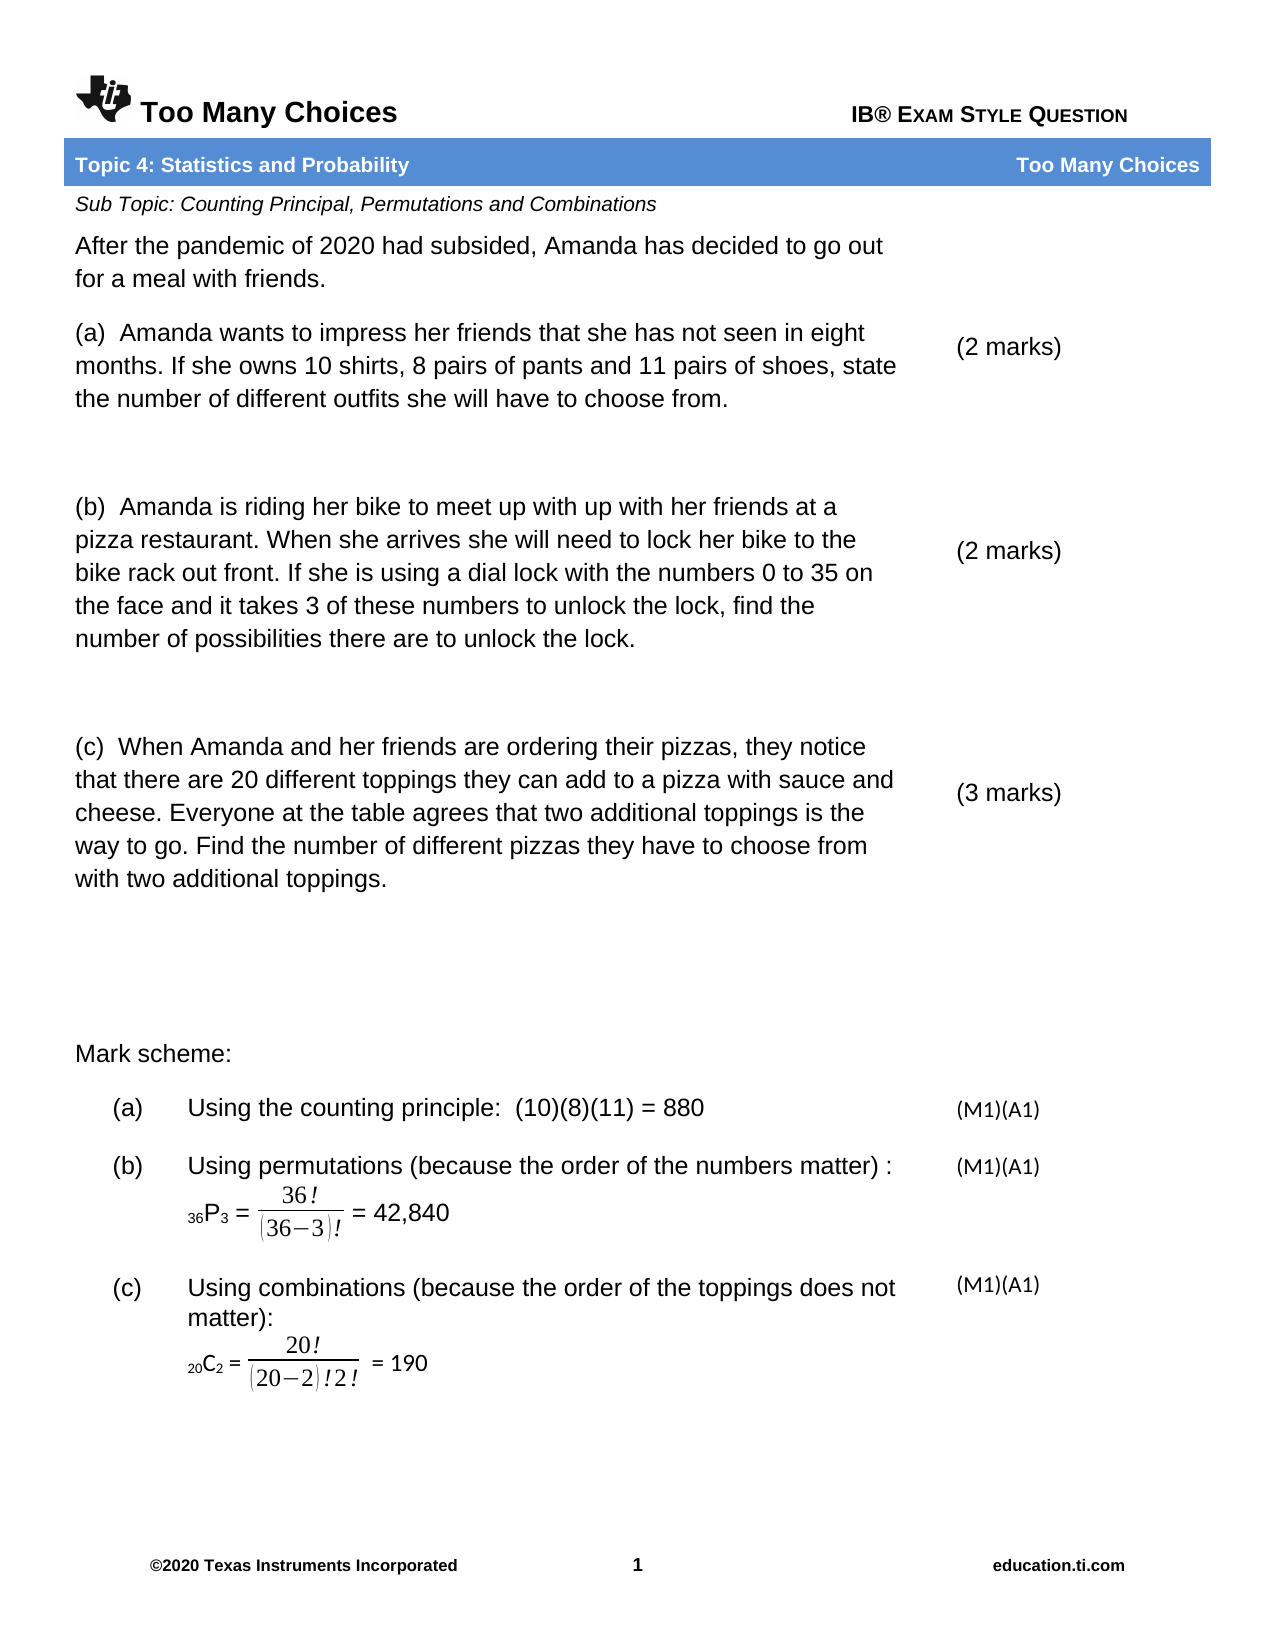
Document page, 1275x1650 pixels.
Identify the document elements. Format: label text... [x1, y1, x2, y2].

table_header Too Many Choices [600, 138, 1211, 186]
table_cell (2 marks) (2 marks) (3 marks) [909, 231, 1211, 972]
table_cell Mark scheme: Using the counting principle: (10)(8)(11) = 880 Using permutations (because the order of the numbers matter) : 36P3 = = 42,840 Using combinations (because the order of the toppings does not matter): 20C2 = = 190 [64, 972, 909, 1418]
picture [75, 75, 132, 123]
table_cell (M1)(A1) (M1)(A1) (M1)(A1) [909, 972, 1211, 1418]
table_header Topic 4: Statistics and Probability [64, 138, 600, 186]
table_cell After the pandemic of 2020 had subsided, Amanda has decided to go out for a meal with friends. (a) Amanda wants to impress her friends that she has not seen in eight months. If she owns 10 shirts, 8 pairs of pants and 11 pairs of shoes, state the number of different outfits she will have to choose from. (b) Amanda is riding her bike to meet up with up with her friends at a pizza restaurant. When she arrives she will need to lock her bike to the bike rack out front. If she is using a dial lock with the numbers 0 to 35 on the face and it takes 3 of these numbers to unlock the lock, find the number of possibilities there are to unlock the lock. (c) When Amanda and her friends are ordering their pizzas, they notice that there are 20 different toppings they can add to a pizza with sauce and cheese. Everyone at the table agrees that two additional toppings is the way to go. Find the number of different pizzas they have to choose from with two additional toppings. [64, 231, 909, 972]
table_cell Sub Topic: Counting Principal, Permutations and Combinations [64, 186, 1211, 231]
